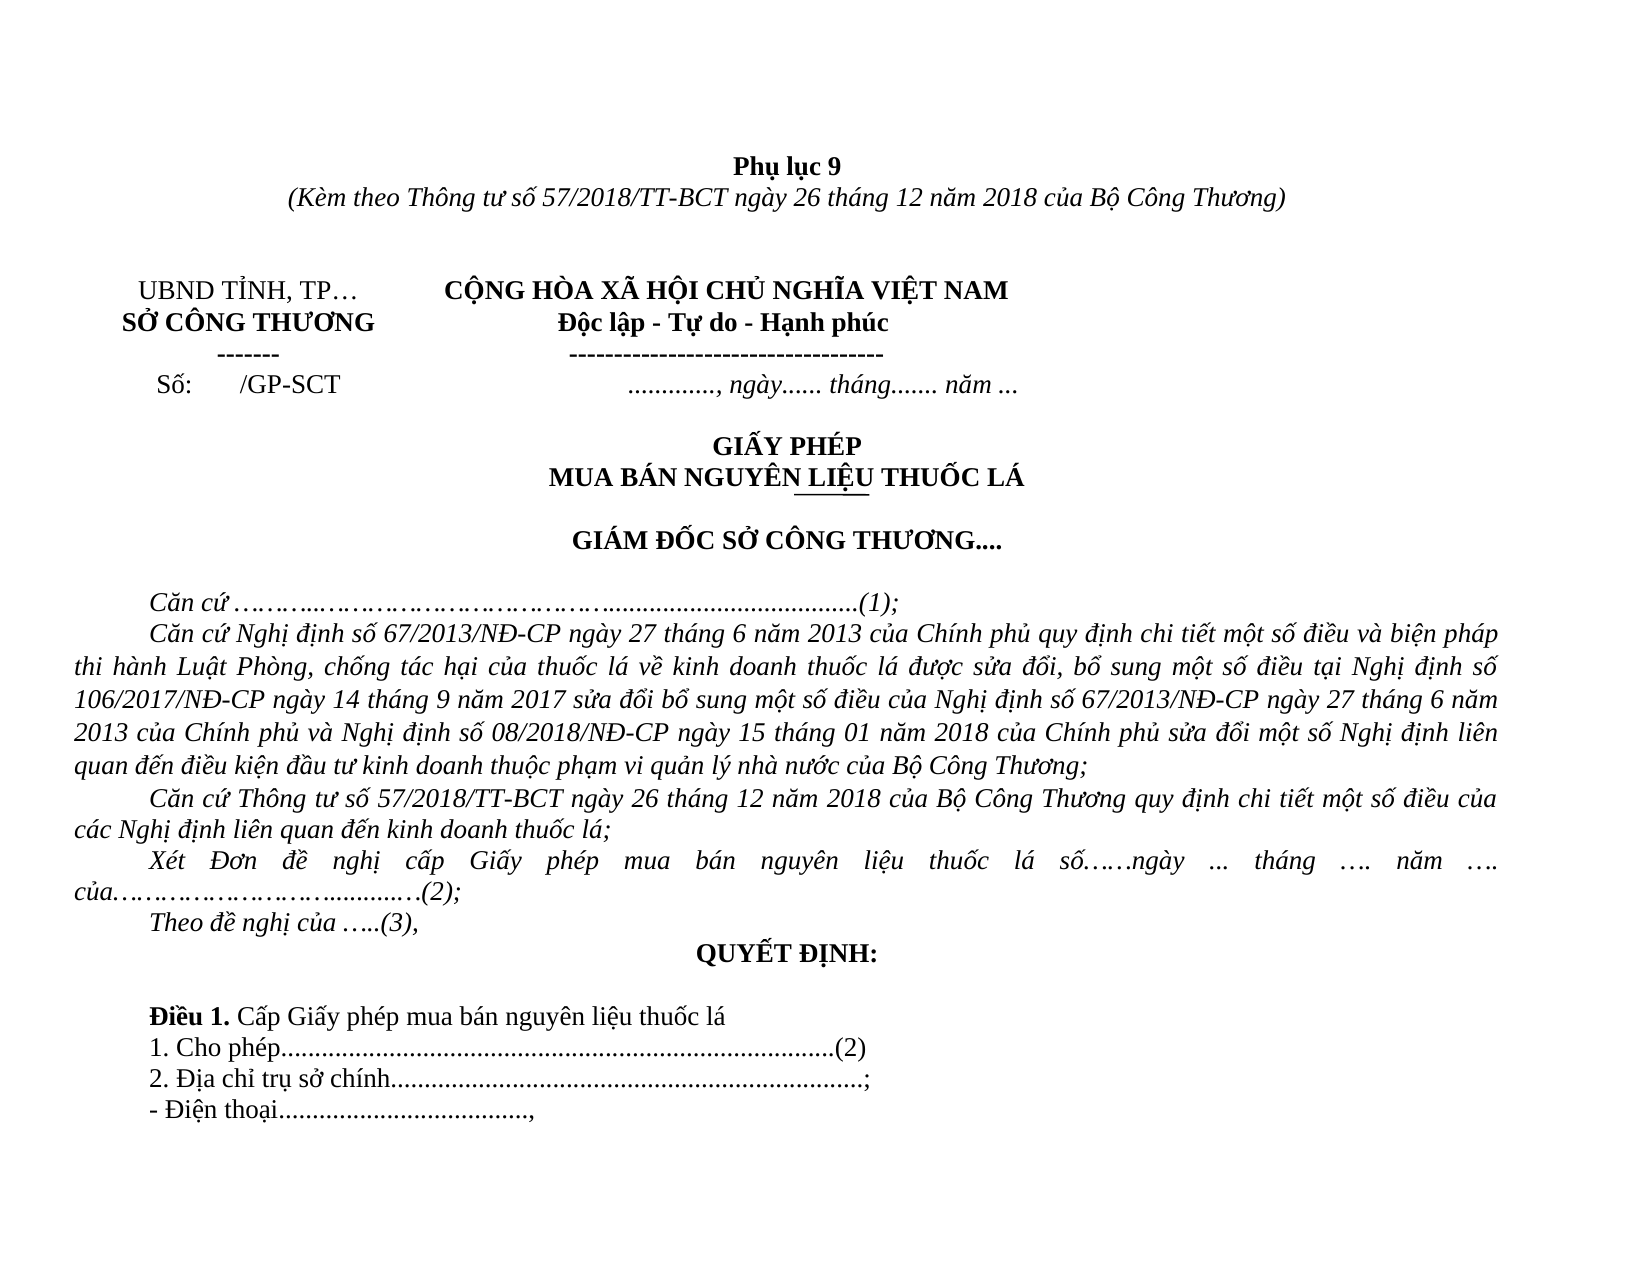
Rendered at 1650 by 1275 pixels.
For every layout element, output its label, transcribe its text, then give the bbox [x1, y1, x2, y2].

text QUYẾT ĐỊNH: [74, 937, 1500, 969]
text 2. Địa chỉ trụ sở chính......................................................................; [74, 1062, 1500, 1093]
text - Điện thoại....................................., [74, 1093, 1500, 1124]
text Xét Đơn đề nghị cấp Giấy phép mua bán nguyên liệu thuốc lá số……ngày ... tháng …. năm …. của………………………..........…(2); [74, 844, 1500, 906]
text GIÁM ĐỐC SỞ CÔNG THƯƠNG.... [74, 524, 1500, 555]
table_header CỘNG HÒA XÃ HỘI CHỦ NGHĨA VIỆT NAM Độc lập - Tự do - Hạnh phúc ----------------------------------- [423, 275, 1030, 368]
table_header UBND TỈNH, TP… SỞ CÔNG THƯƠNG ------- [74, 275, 422, 368]
text Căn cứ ………..……………………………….....................................(1); [74, 586, 1500, 617]
text Căn cứ Nghị định số 67/2013/NĐ-CP ngày 27 tháng 6 năm 2013 của Chính phủ quy định chi tiết một số điều và biện pháp thi hành Luật Phòng, chống tác hại của thuốc lá về kinh doanh thuốc lá được sửa đổi, bổ sung một số điều tại Nghị định số 106/2017/NĐ-CP ngày 14 tháng 9 năm 2017 sửa đổi bổ sung một số điều của Nghị định số 67/2013/NĐ-CP ngày 27 tháng 6 năm 2013 của Chính phủ và Nghị định số 08/2018/NĐ-CP ngày 15 tháng 01 năm 2018 của Chính phủ sửa đổi một số Nghị định liên quan đến điều kiện đầu tư kinh doanh thuộc phạm vi quản lý nhà nước của Bộ Công Thương; [74, 617, 1500, 780]
text Điều 1. Cấp Giấy phép mua bán nguyên liệu thuốc lá [74, 1000, 1500, 1031]
text GIẤY PHÉP [74, 430, 1500, 461]
text Căn cứ Thông tư số 57/2018/TT-BCT ngày 26 tháng 12 năm 2018 của Bộ Công Thương quy định chi tiết một số điều của các Nghị định liên quan đến kinh doanh thuốc lá; [74, 782, 1500, 844]
text Theo đề nghị của …..(3), [74, 906, 1500, 937]
table_cell Số: /GP-SCT [74, 368, 422, 399]
table_cell ............., ngày...... tháng....... năm ... [423, 368, 1030, 399]
text MUA BÁN NGUYÊN LIỆU THUỐC LÁ [74, 461, 1500, 493]
text (Kèm theo Thông tư số 57/2018/TT-BCT ngày 26 tháng 12 năm 2018 của Bộ Công Thương) [74, 181, 1500, 212]
text Phụ lục 9 [74, 150, 1500, 181]
text 1. Cho phép..................................................................................(2) [74, 1031, 1500, 1062]
